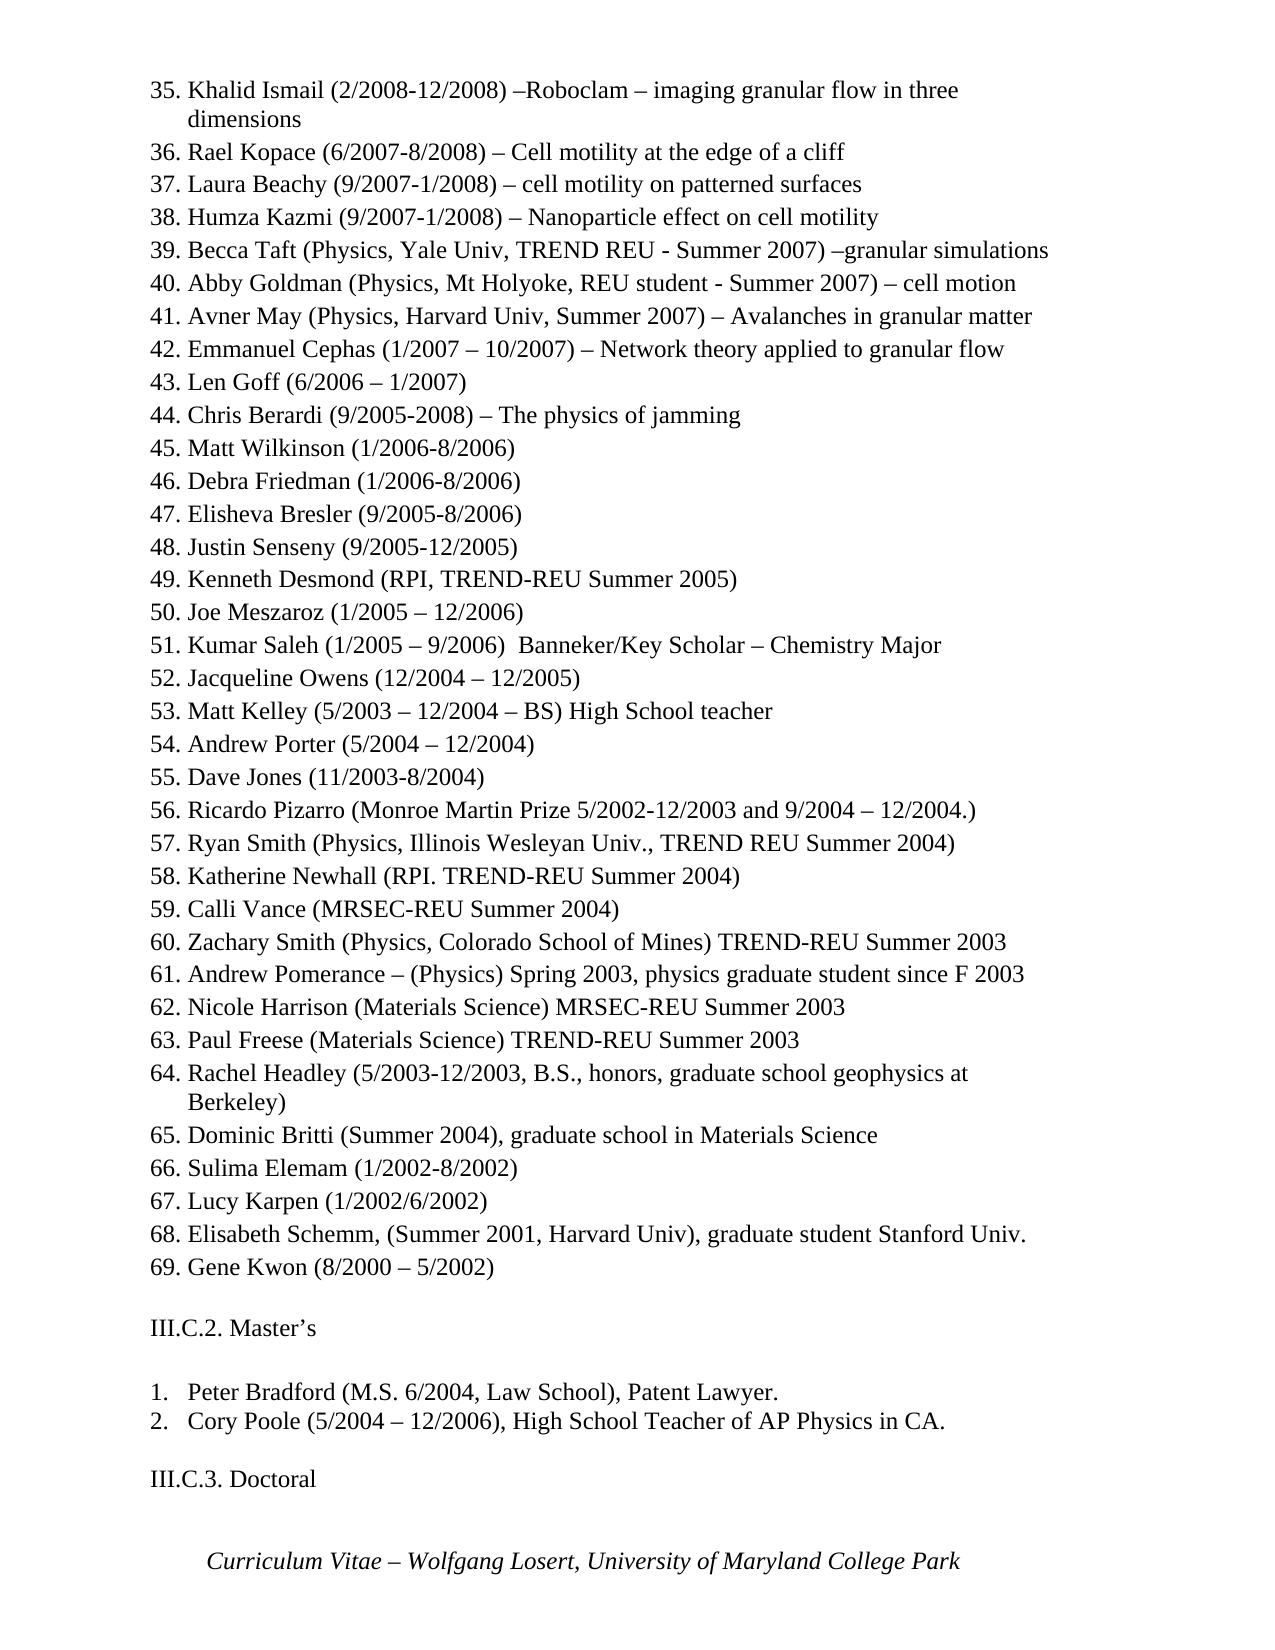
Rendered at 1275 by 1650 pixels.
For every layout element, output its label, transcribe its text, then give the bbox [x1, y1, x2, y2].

list Ricardo Pizarro (Monroe Martin Prize 5/2002-12/2003 and 9/2004 – 12/2004.) [150, 795, 1050, 824]
list Kumar Saleh (1/2005 – 9/2006) Banneker/Key Scholar – Chemistry Major [150, 630, 1050, 659]
list Humza Kazmi (9/2007-1/2008) – Nanoparticle effect on cell motility [150, 202, 1050, 231]
list Becca Taft (Physics, Yale Univ, TREND REU - Summer 2007) –granular simulations [150, 235, 1050, 264]
list Avner May (Physics, Harvard Univ, Summer 2007) – Avalanches in granular matter [150, 301, 1050, 330]
list Justin Senseny (9/2005-12/2005) [150, 532, 1050, 560]
list Emmanuel Cephas (1/2007 – 10/2007) – Network theory applied to granular flow [150, 334, 1050, 363]
list Abby Goldman (Physics, Mt Holyoke, REU student - Summer 2007) – cell motion [150, 268, 1050, 297]
list Debra Friedman (1/2006-8/2006) [150, 466, 1050, 494]
list Matt Kelley (5/2003 – 12/2004 – BS) High School teacher [150, 696, 1050, 725]
list Matt Wilkinson (1/2006-8/2006) [150, 433, 1050, 462]
list Andrew Porter (5/2004 – 12/2004) [150, 729, 1050, 758]
text III.C.2. Master’s [150, 1313, 1125, 1342]
list Calli Vance (MRSEC-REU Summer 2004) [150, 894, 1050, 922]
list Gene Kwon (8/2000 – 5/2002) [150, 1252, 1050, 1280]
list Zachary Smith (Physics, Colorado School of Mines) TREND-REU Summer 2003 [150, 927, 1050, 955]
list Katherine Newhall (RPI. TREND-REU Summer 2004) [150, 861, 1050, 889]
list Sulima Elemam (1/2002-8/2002) [150, 1153, 1050, 1182]
list Khalid Ismail (2/2008-12/2008) –Roboclam – imaging granular flow in three dimensions [150, 75, 1050, 132]
list Rachel Headley (5/2003-12/2003, B.S., honors, graduate school geophysics at Berkeley) [150, 1058, 1050, 1116]
list 1. Peter Bradford (M.S. 6/2004, Law School), Patent Lawyer. [150, 1379, 1050, 1406]
list Kenneth Desmond (RPI, TREND-REU Summer 2005) [150, 564, 1050, 593]
list Chris Berardi (9/2005-2008) – The physics of jamming [150, 400, 1050, 429]
list Dominic Britti (Summer 2004), graduate school in Materials Science [150, 1120, 1050, 1149]
list Paul Freese (Materials Science) TREND-REU Summer 2003 [150, 1025, 1050, 1054]
list Ryan Smith (Physics, Illinois Wesleyan Univ., TREND REU Summer 2004) [150, 828, 1050, 857]
list Andrew Pomerance – (Physics) Spring 2003, physics graduate student since F 2003 [150, 959, 1050, 988]
list Len Goff (6/2006 – 1/2007) [150, 367, 1050, 396]
list Joe Meszaroz (1/2005 – 12/2006) [150, 597, 1050, 626]
list Nicole Harrison (Materials Science) MRSEC-REU Summer 2003 [150, 992, 1050, 1021]
text III.C.3. Doctoral [150, 1464, 1125, 1492]
list Laura Beachy (9/2007-1/2008) – cell motility on patterned surfaces [150, 169, 1050, 198]
list Lucy Karpen (1/2002/6/2002) [150, 1186, 1050, 1214]
list Dave Jones (11/2003-8/2004) [150, 762, 1050, 791]
list Rael Kopace (6/2007-8/2008) – Cell motility at the edge of a cliff [150, 137, 1050, 165]
list Elisabeth Schemm, (Summer 2001, Harvard Univ), graduate student Stanford Univ. [150, 1219, 1050, 1247]
list Elisheva Bresler (9/2005-8/2006) [150, 499, 1050, 527]
text 2. Cory Poole (5/2004 – 12/2006), High School Teacher of AP Physics in CA. [150, 1406, 1125, 1435]
list Jacqueline Owens (12/2004 – 12/2005) [150, 663, 1050, 692]
